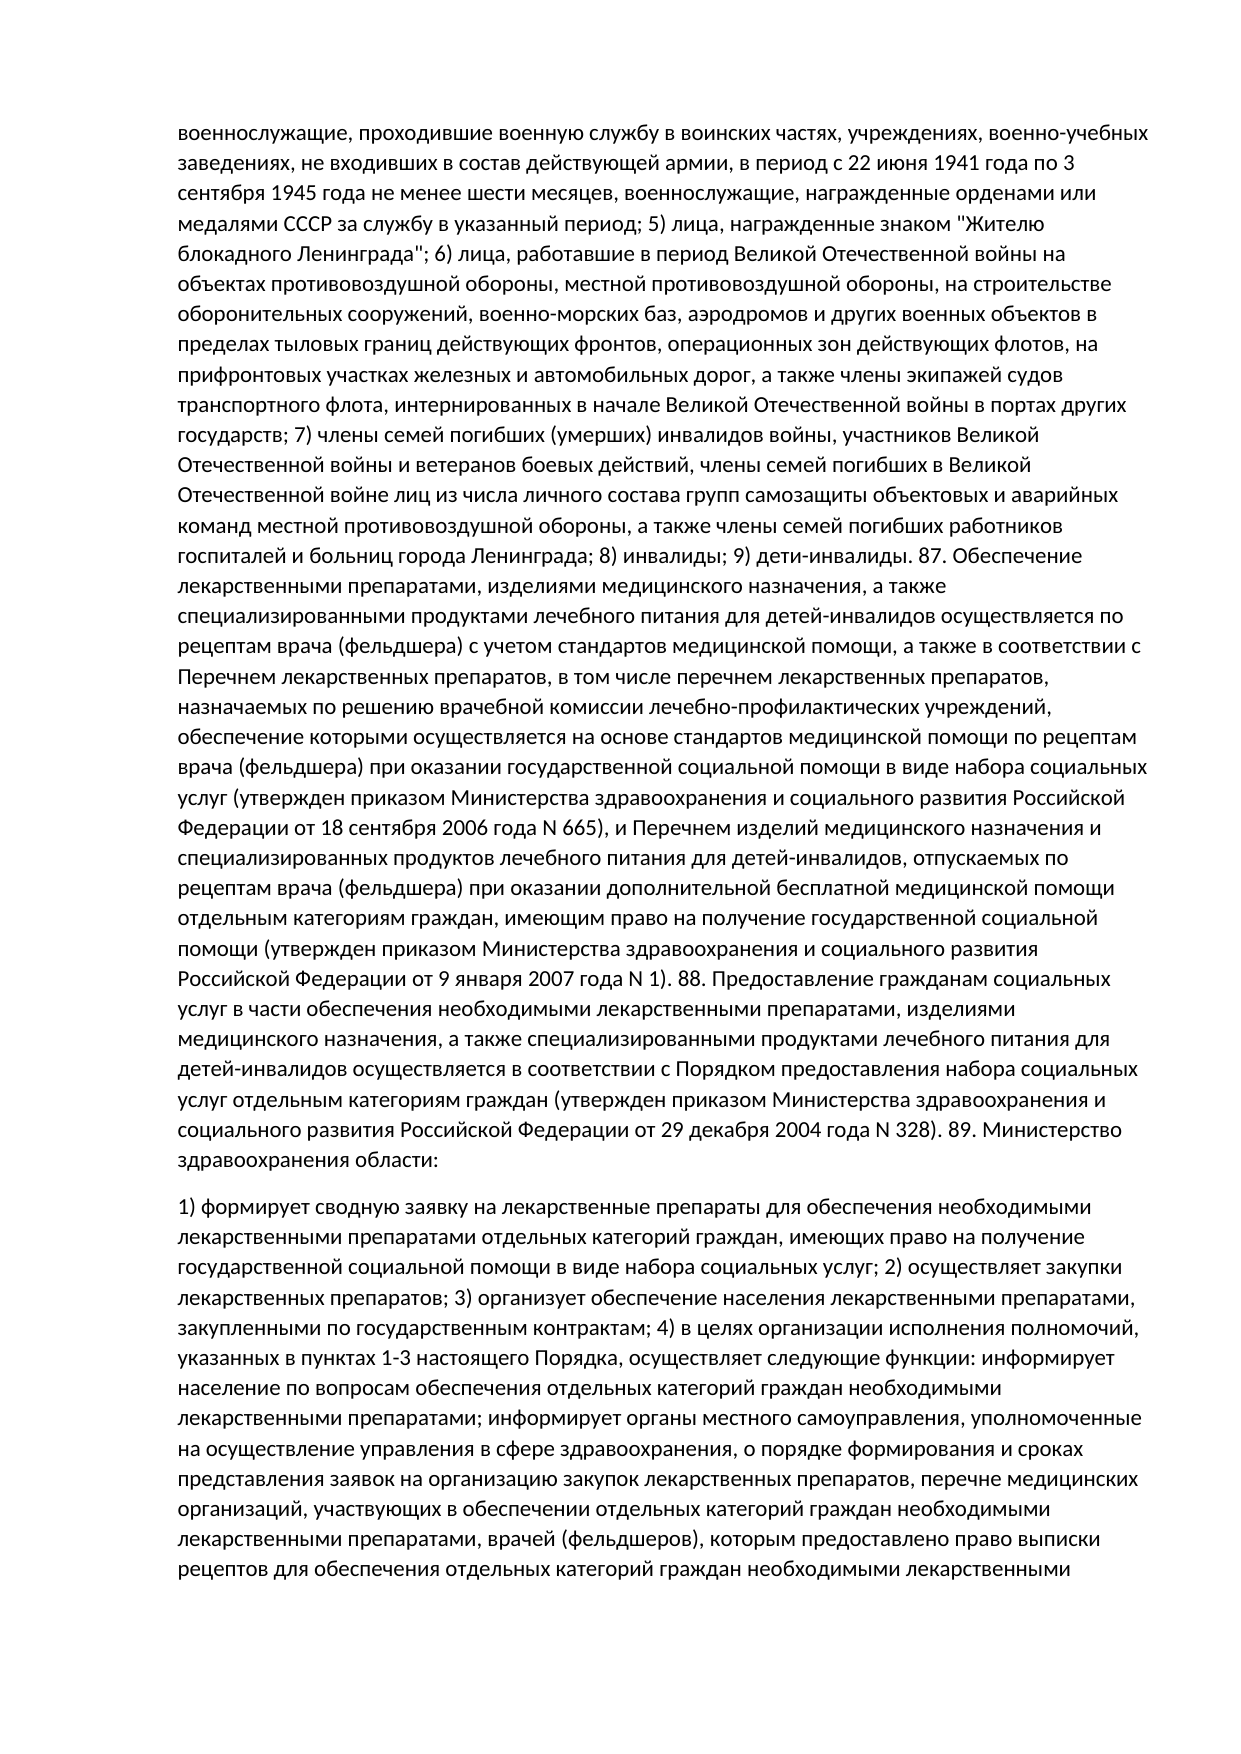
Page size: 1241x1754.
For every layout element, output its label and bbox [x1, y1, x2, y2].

text [177, 118, 1152, 1173]
text [177, 1192, 1152, 1583]
